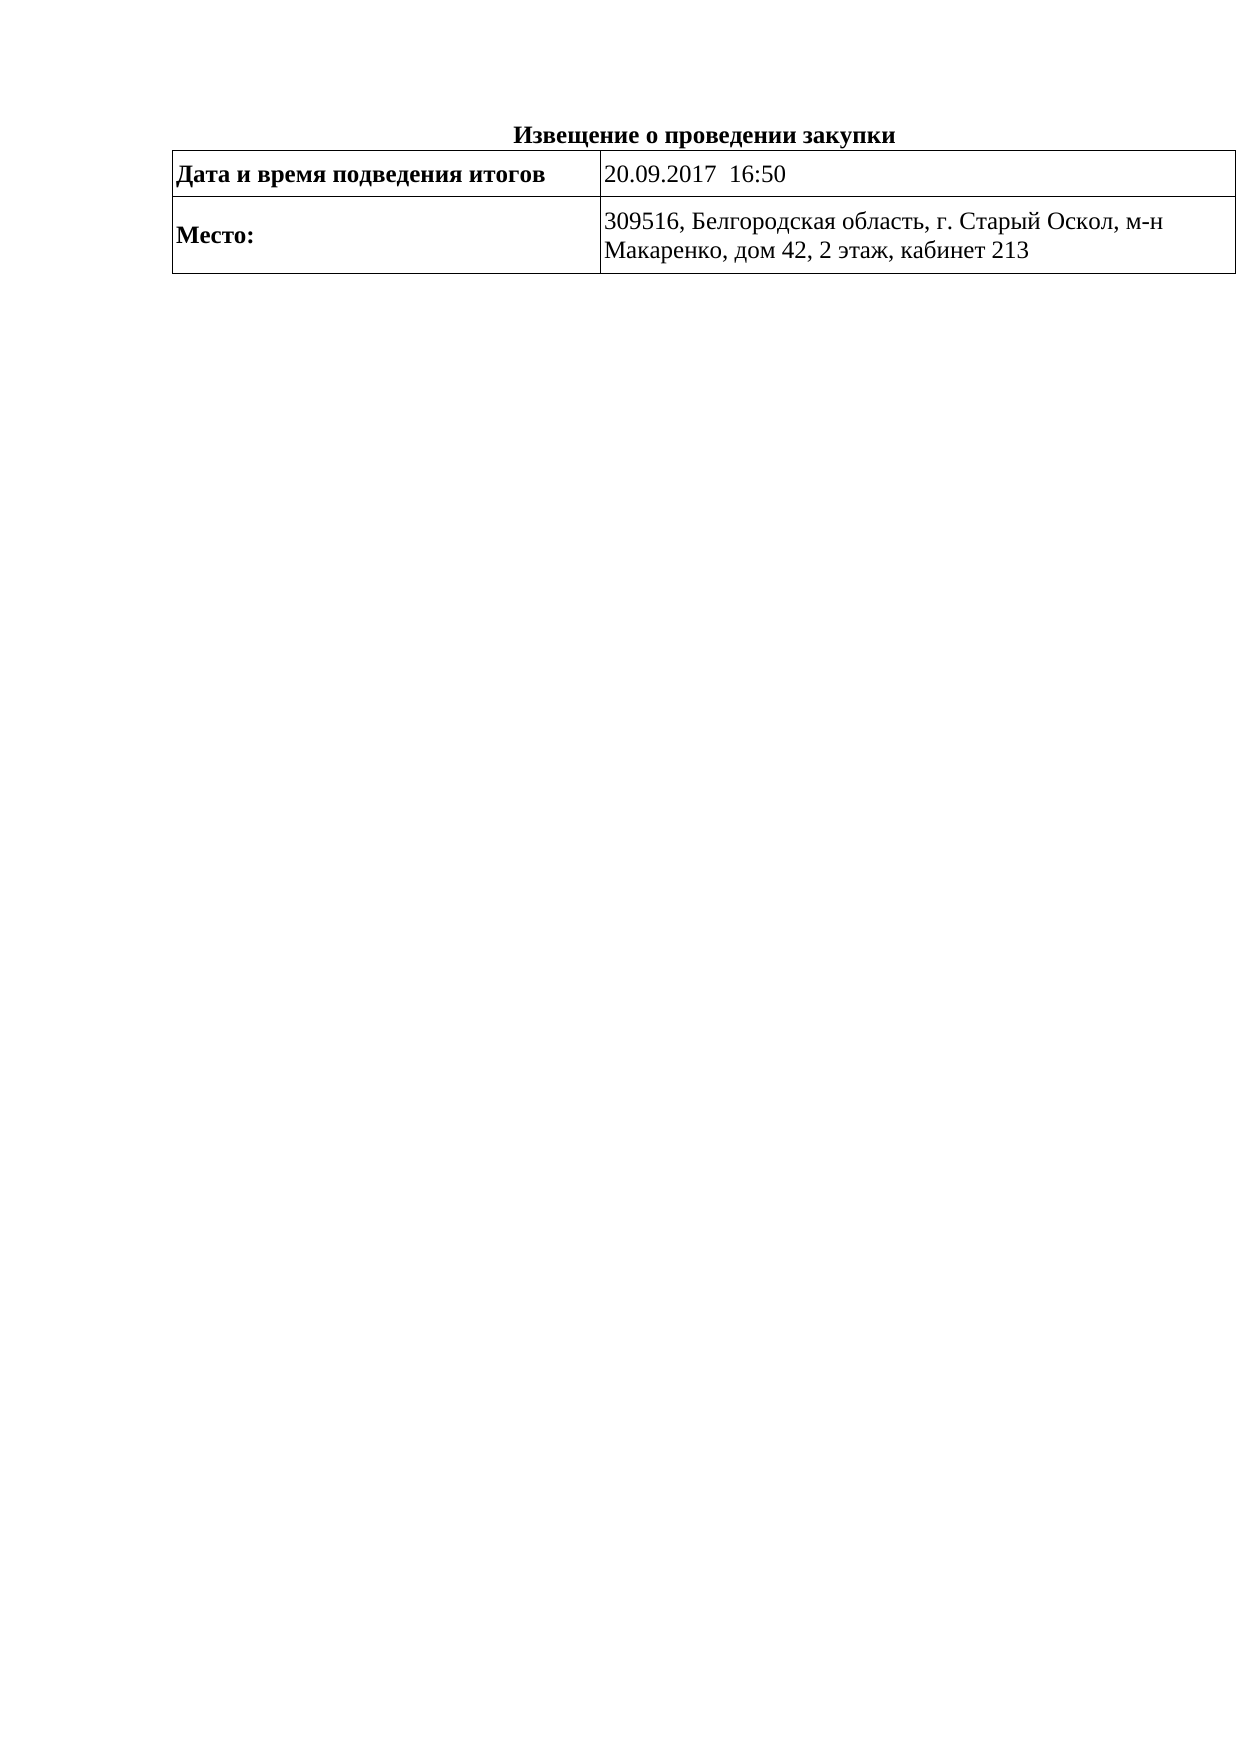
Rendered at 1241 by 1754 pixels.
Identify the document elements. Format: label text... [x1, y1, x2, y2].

table_cell Место: [173, 197, 600, 272]
table_cell Дата и время подведения итогов [173, 151, 600, 196]
table_header Извещение о проведении закупки [173, 118, 1236, 150]
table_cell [601, 197, 1235, 272]
table_cell 20.09.2017 16:50 [601, 151, 1235, 196]
